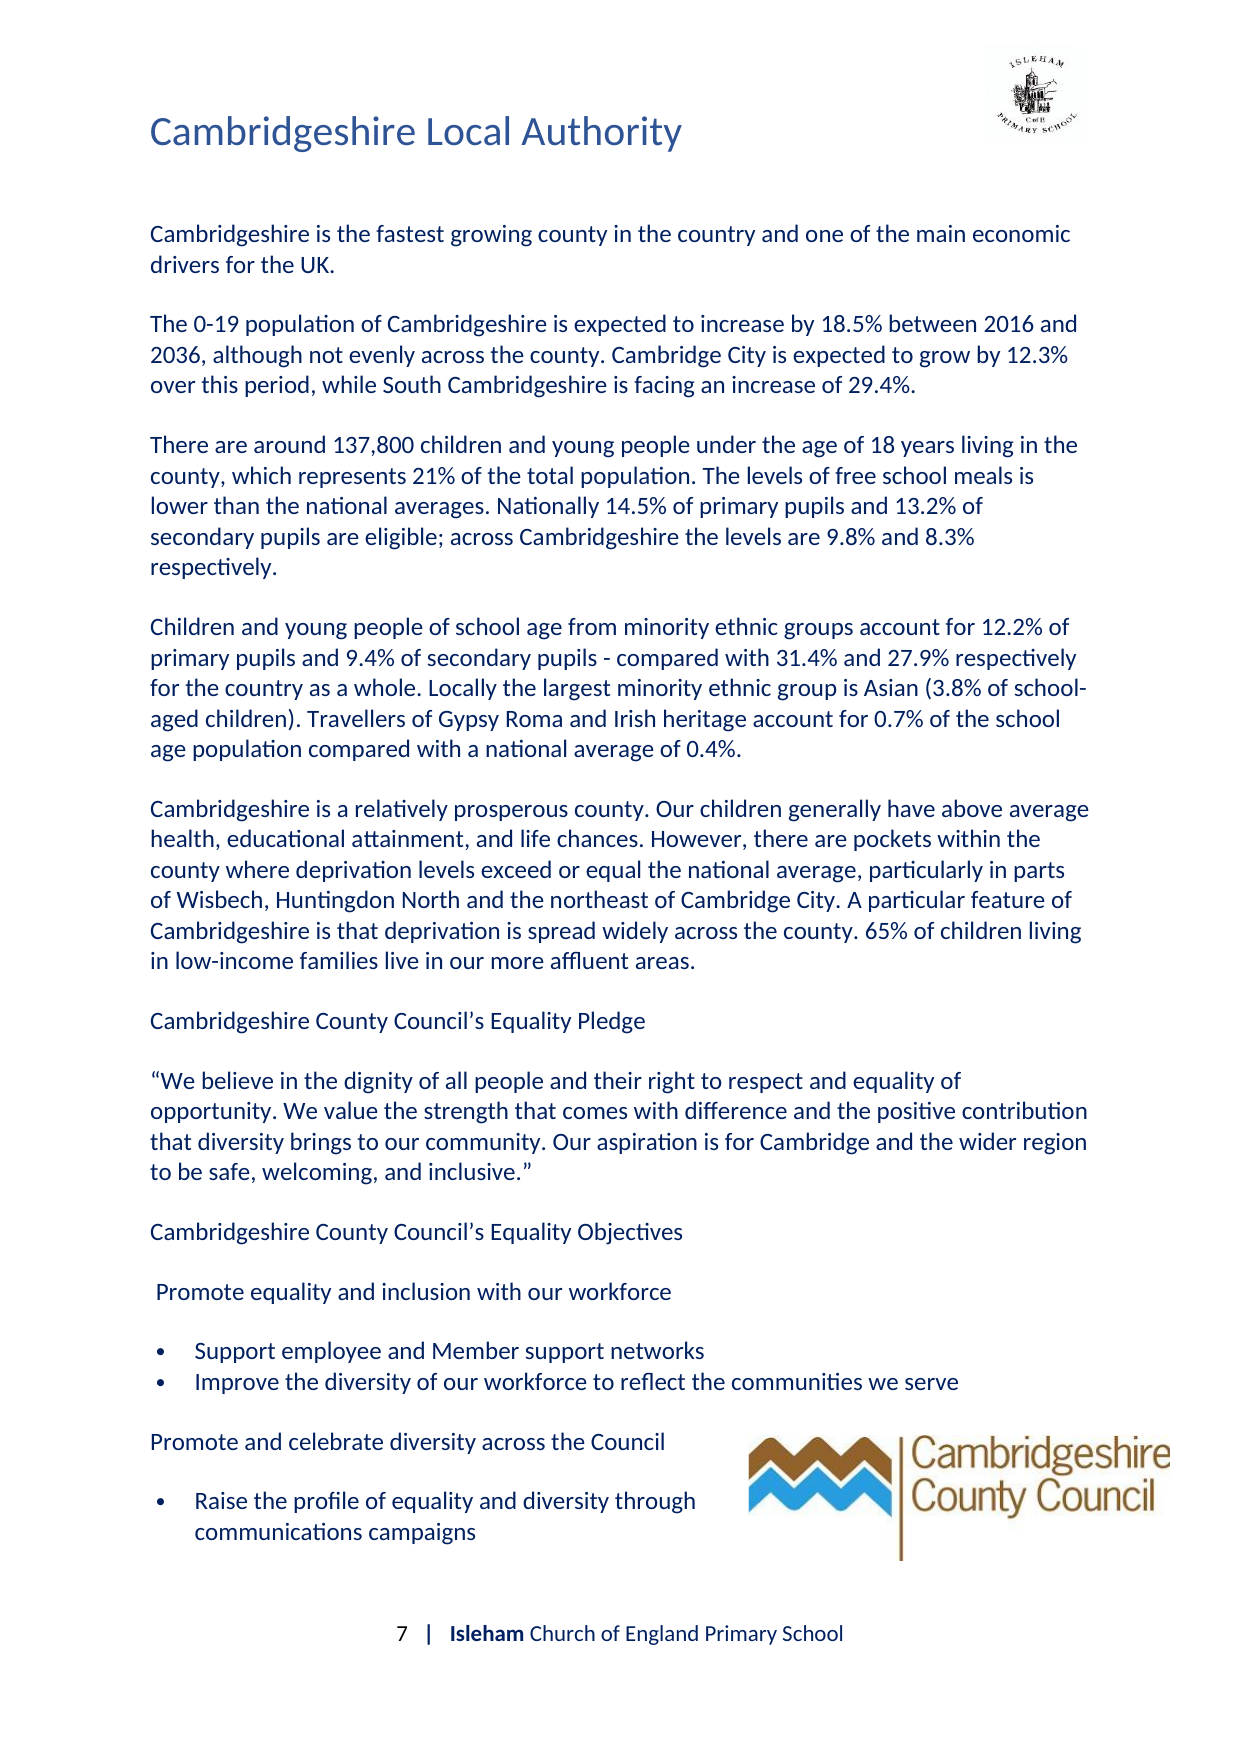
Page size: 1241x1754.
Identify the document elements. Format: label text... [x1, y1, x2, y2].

text Promote and celebrate diversity across the Council [150, 1426, 1091, 1456]
list Raise the profile of equality and diversity through communications campaigns [157, 1485, 748, 1546]
text Children and young people of school age from minority ethnic groups account for 12.2% of primary pupils and 9.4% of secondary pupils - compared with 31.4% and 27.9% respectively for the country as a whole. Locally the largest minority ethnic group is Asian (3.8% of school-aged children). Travellers of Gypsy Roma and Irish heritage account for 0.7% of the school age population compared with a national average of 0.4%. [150, 611, 1091, 764]
text Cambridgeshire is a relatively prosperous county. Our children generally have above average health, educational attainment, and life chances. However, there are pockets within the county where deprivation levels exceed or equal the national average, particularly in parts of Wisbech, Huntingdon North and the northeast of Cambridge City. A particular feature of Cambridgeshire is that deprivation is spread widely across the county. 65% of children living in low-income families live in our more affluent areas. [150, 793, 1091, 976]
text Cambridgeshire County Council’s Equality Pledge [150, 1005, 1091, 1036]
list Support employee and Member support networks [157, 1336, 1091, 1366]
text The 0-19 population of Cambridgeshire is expected to increase by 18.5% between 2016 and 2036, although not evenly across the county. Cambridge City is expected to grow by 12.3% over this period, while South Cambridgeshire is facing an increase of 29.4%. [150, 309, 1091, 400]
text Cambridgeshire is the fastest growing county in the country and one of the main economic drivers for the UK. [150, 218, 1091, 279]
text There are around 137,800 children and young people under the age of 18 years living in the county, which represents 21% of the total population. The levels of free school meals is lower than the national averages. Nationally 14.5% of primary pupils and 13.2% of secondary pupils are eligible; across Cambridgeshire the levels are 9.8% and 8.3% respectively. [150, 429, 1091, 582]
picture [983, 44, 1089, 105]
subtitle Cambridgeshire Local Authority [149, 105, 1091, 156]
text Cambridgeshire County Council’s Equality Objectives [150, 1216, 1091, 1247]
text Promote equality and inclusion with our workforce [150, 1276, 1091, 1306]
list Improve the diversity of our workforce to reflect the communities we serve [157, 1366, 1091, 1397]
picture [748, 1435, 1170, 1561]
text “We believe in the dignity of all people and their right to respect and equality of opportunity. We value the strength that comes with difference and the positive contribution that diversity brings to our community. Our aspiration is for Cambridge and the wider region to be safe, welcoming, and inclusive.” [150, 1065, 1091, 1187]
